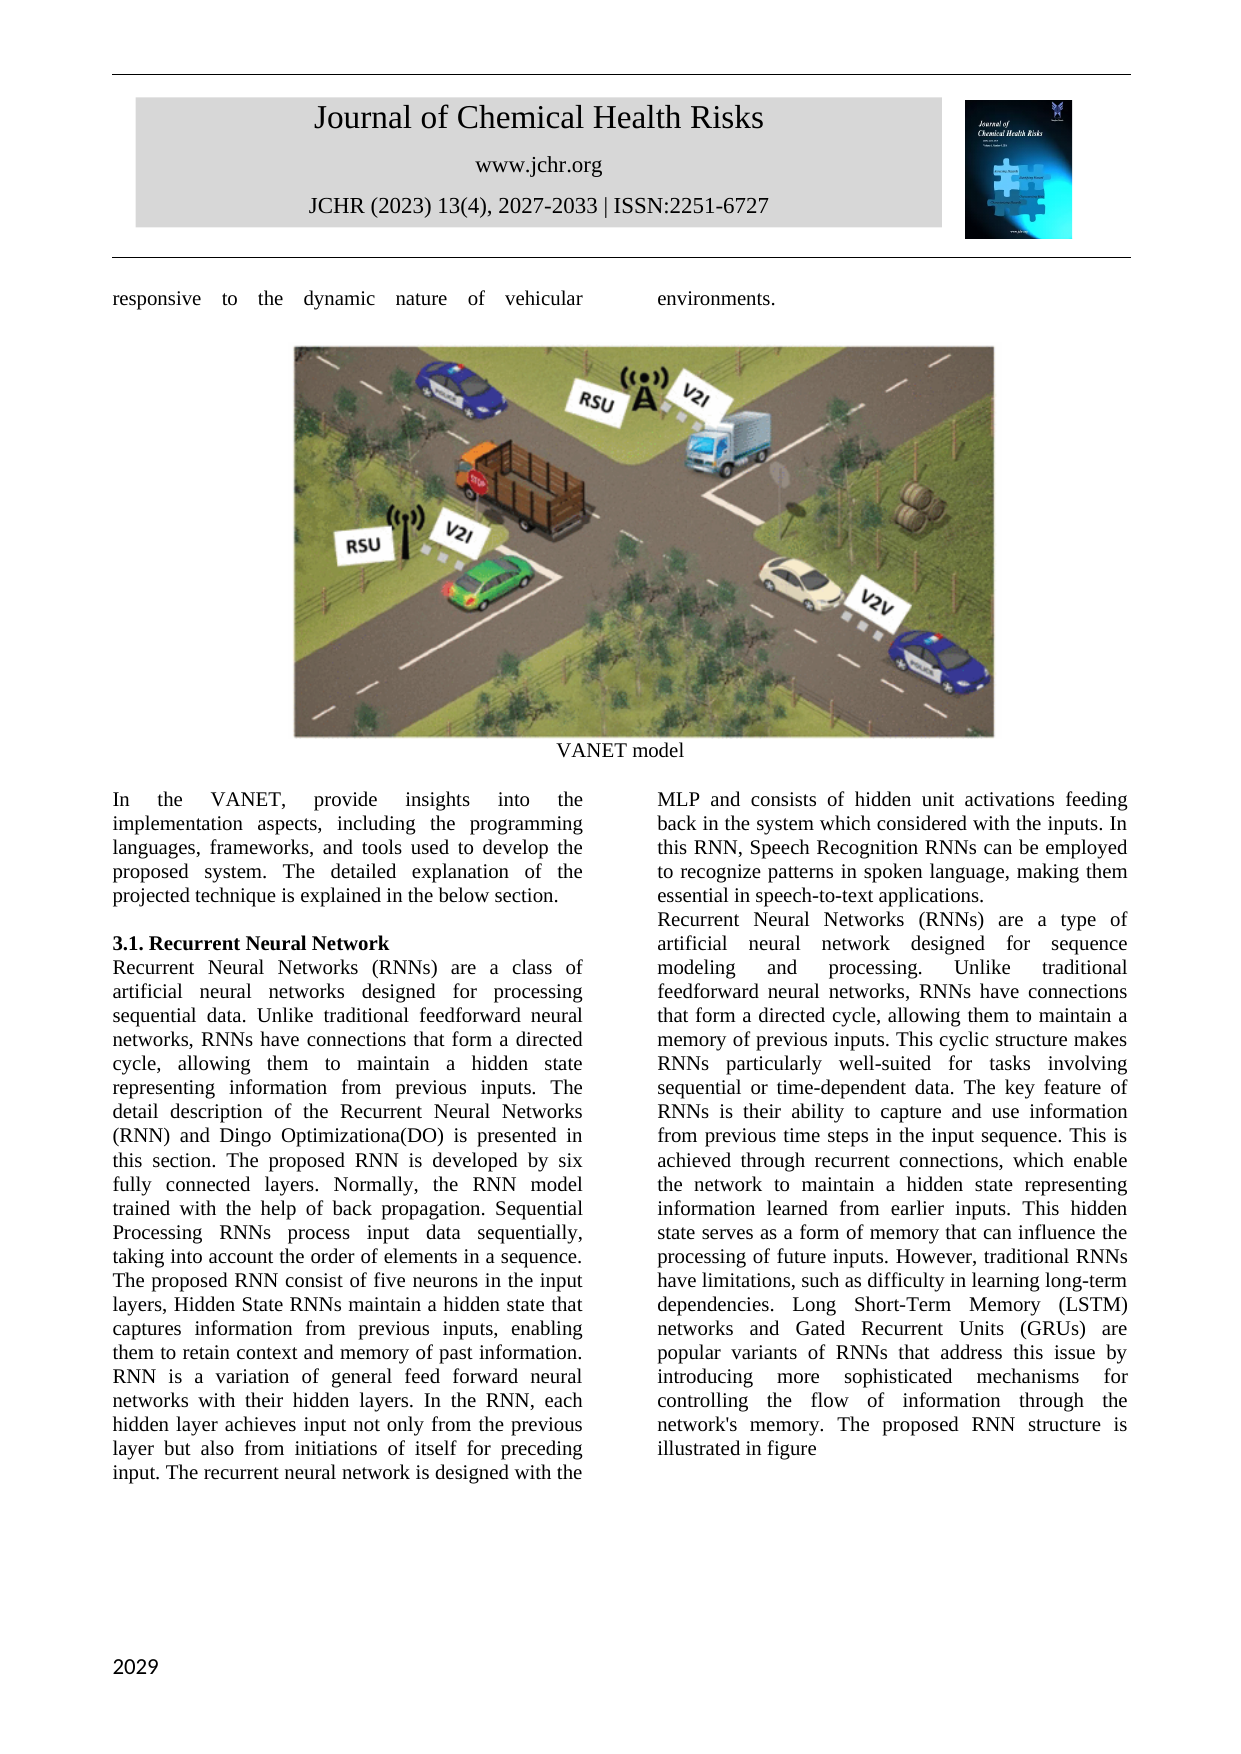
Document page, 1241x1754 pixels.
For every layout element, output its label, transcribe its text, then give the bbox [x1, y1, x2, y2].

text VANET model [112, 738, 1128, 762]
text In the VANET, provide insights into the implementation aspects, including the programming languages, frameworks, and tools used to develop the proposed system. The detailed explanation of the projected technique is explained in the below section. [112, 787, 583, 907]
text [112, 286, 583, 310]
text Recurrent Neural Networks (RNNs) are a class of artificial neural networks designed for processing sequential data. Unlike traditional feedforward neural networks, RNNs have connections that form a directed cycle, allowing them to maintain a hidden state representing information from previous inputs. The detail description of the Recurrent Neural Networks (RNN) and Dingo Optimizationa(DO) is presented in this section. The proposed RNN is developed by six fully connected layers. Normally, the RNN model trained with the help of back propagation. Sequential Processing RNNs process input data sequentially, taking into account the order of elements in a sequence. The proposed RNN consist of five neurons in the input layers, Hidden State RNNs maintain a hidden state that captures information from previous inputs, enabling them to retain context and memory of past information. RNN is a variation of general feed forward neural networks with their hidden layers. In the RNN, each hidden layer achieves input not only from the previous layer but also from initiations of itself for preceding input. The recurrent neural network is designed with the MLP and consists of hidden unit activations feeding back in the system which considered with the inputs. In this RNN, Speech Recognition RNNs can be employed to recognize patterns in spoken language, making them essential in speech-to-text applications. [112, 955, 583, 1484]
picture [288, 342, 1003, 739]
text 3.1. Recurrent Neural Network [112, 931, 583, 955]
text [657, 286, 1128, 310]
picture [965, 100, 1073, 239]
text Recurrent Neural Networks (RNNs) are a type of artificial neural network designed for sequence modeling and processing. Unlike traditional feedforward neural networks, RNNs have connections that form a directed cycle, allowing them to maintain a memory of previous inputs. This cyclic structure makes RNNs particularly well-suited for tasks involving sequential or time-dependent data. The key feature of RNNs is their ability to capture and use information from previous time steps in the input sequence. This is achieved through recurrent connections, which enable the network to maintain a hidden state representing information learned from earlier inputs. This hidden state serves as a form of memory that can influence the processing of future inputs. However, traditional RNNs have limitations, such as difficulty in learning long-term dependencies. Long Short-Term Memory (LSTM) networks and Gated Recurrent Units (GRUs) are popular variants of RNNs that address this issue by introducing more sophisticated mechanisms for controlling the flow of information through the network's memory. The proposed RNN structure is illustrated in figure [657, 907, 1128, 1460]
